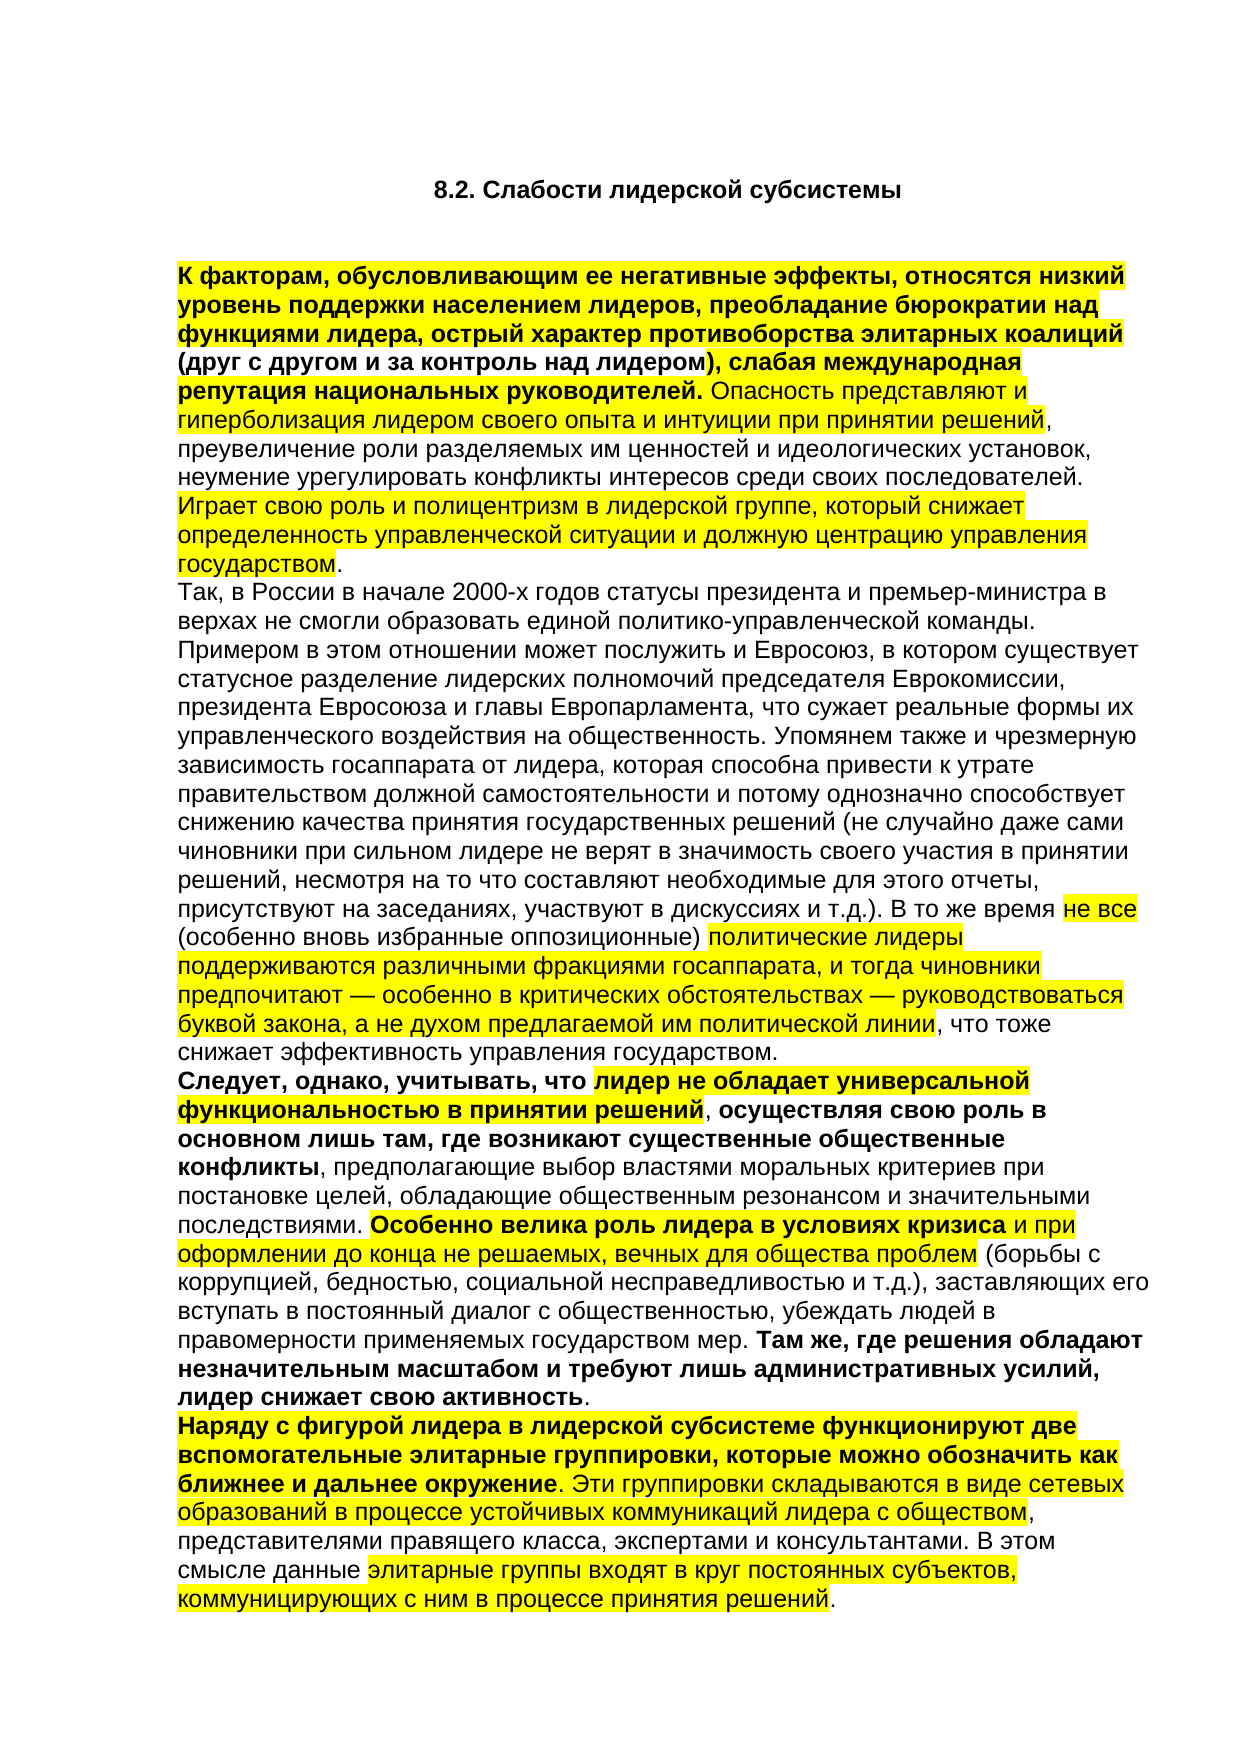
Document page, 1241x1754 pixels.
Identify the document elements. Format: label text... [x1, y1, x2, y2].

text Играет свою роль и полицентризм в лидерской группе, который снижает определенность управленческой ситуации и должную центрацию управления государством. [336, 491, 1152, 577]
text 8.2. Слабости лидерской субсистемы [177, 175, 1152, 204]
text Так, в России в начале 2000-х годов статусы президента и премьер-министра в верхах не смогли образовать единой политико-управленческой команды. Примером в этом отношении может послужить и Евросоюз, в котором существует статусное разделение лидерских полномочий председателя Еврокомиссии, президента Евросоюза и главы Европарламента, что сужает реальные формы их управленческого воздействия на общественность. Упомянем также и чрезмерную зависимость госаппарата от лидера, которая способна привести к утрате правительством должной самостоятельности и потому однозначно способствует снижению качества принятия государственных решений (не случайно даже сами чиновники при сильном лидере не верят в значимость своего участия в принятии решений, несмотря на то что составляют необходимые для этого отчеты, присутствуют на заседаниях, участвуют в дискуссиях и т.д.). В то же время не все (особенно вновь избранные оппозиционные) политические лидеры поддерживаются различными фракциями госаппарата, и тогда чиновники предпочитают — особенно в критических обстоятельствах — руководствоваться буквой закона, а не духом предлагаемой им политической линии, что тоже снижает эффективность управления государством. [177, 577, 1152, 1066]
text Наряду с фигурой лидера в лидерской субсистеме функционируют две вспомогательные элитарные группировки, которые можно обозначить как ближнее и дальнее окружение. Эти группировки складываются в виде сетевых образований в процессе устойчивых коммуникаций лидера с обществом, представителями правящего класса, экспертами и консультантами. В этом смысле данные элитарные группы входят в круг постоянных субъектов, коммуницирующих с ним в процессе принятия решений. [177, 1411, 1152, 1612]
text К факторам, обусловливающим ее негативные эффекты, относятся низкий уровень поддержки населением лидеров, преобладание бюрократии над функциями лидера, острый характер противоборства элитарных коалиций (друг с другом и за контроль над лидером), слабая международная репутация национальных руководителей. Опасность представляют и гиперболизация лидером своего опыта и интуиции при принятии решений, преувеличение роли разделяемых им ценностей и идеологических установок, неумение урегулировать конфликты интересов среди своих последователей. [177, 261, 1152, 491]
text Следует, однако, учитывать, что лидер не обладает универсальной функциональностью в принятии решений, осуществляя свою роль в основном лишь там, где возникают существенные общественные конфликты, предполагающие выбор властями моральных критериев при постановке целей, обладающие общественным резонансом и значительными последствиями. Особенно велика роль лидера в условиях кризиса и при оформлении до конца не решаемых, вечных для общества проблем (борьбы с коррупцией, бедностью, социальной несправедливостью и т.д.), заставляющих его вступать в постоянный диалог с общественностью, убеждать людей в правомерности применяемых государством мер. Там же, где решения обладают незначительным масштабом и требуют лишь административных усилий, лидер снижает свою активность. [177, 1066, 1152, 1411]
